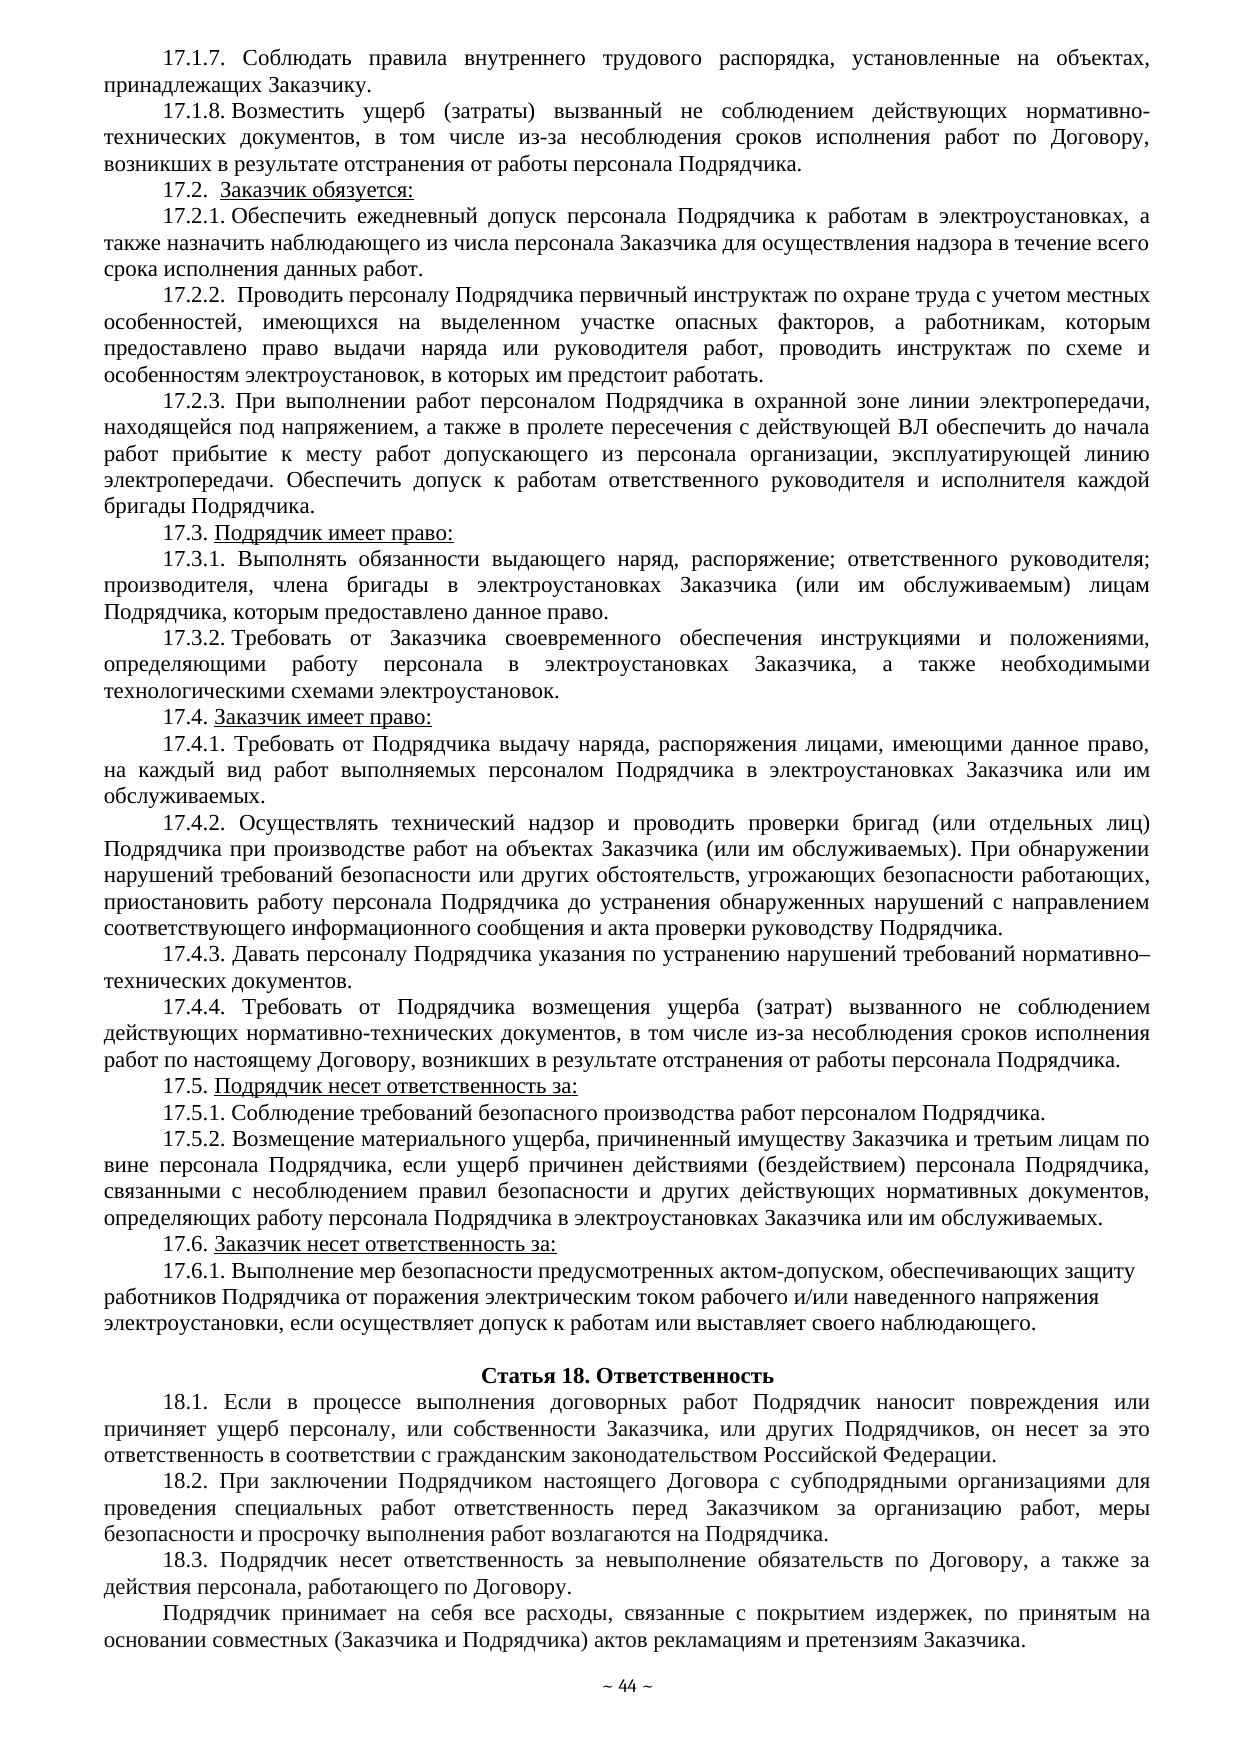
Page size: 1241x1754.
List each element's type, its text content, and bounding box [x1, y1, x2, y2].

text 17.5.2. Возмещение материального ущерба, причиненный имуществу Заказчика и третьим лицам по вине персонала Подрядчика, если ущерб причинен действиями (бездействием) персонала Подрядчика, связанными с несоблюдением правил безопасности и других действующих нормативных документов, определяющих работу персонала Подрядчика в электроустановках Заказчика или им обслуживаемых. [103, 1125, 1152, 1230]
text 17.5. Подрядчик несет ответственность за: [103, 1072, 1152, 1098]
text 17.3. Подрядчик имеет право: [103, 519, 1152, 545]
text 17.1.8. Возместить ущерб (затраты) вызванный не соблюдением действующих нормативно-технических документов, в том числе из-за несоблюдения сроков исполнения работ по Договору, возникших в результате отстранения от работы персонала Подрядчика. [103, 97, 1152, 176]
text 17.6.1. Выполнение мер безопасности предусмотренных актом-допуском, обеспечивающих защиту работников Подрядчика от поражения электрическим током рабочего и/или наведенного напряжения электроустановки, если осуществляет допуск к работам или выставляет своего наблюдающего. [103, 1257, 1152, 1336]
text Подрядчик принимает на себя все расходы, связанные с покрытием издержек, по принятым на основании совместных (Заказчика и Подрядчика) актов рекламациям и претензиям Заказчика. [103, 1599, 1152, 1652]
text 17.4.4. Требовать от Подрядчика возмещения ущерба (затрат) вызванного не соблюдением действующих нормативно-технических документов, в том числе из-за несоблюдения сроков исполнения работ по настоящему Договору, возникших в результате отстранения от работы персонала Подрядчика. [103, 993, 1152, 1072]
text 18.2. При заключении Подрядчиком настоящего Договора с субподрядными организациями для проведения специальных работ ответственность перед Заказчиком за организацию работ, меры безопасности и просрочку выполнения работ возлагаются на Подрядчика. [103, 1467, 1152, 1547]
text 18.3. Подрядчик несет ответственность за невыполнение обязательств по Договору, а также за действия персонала, работающего по Договору. [103, 1547, 1152, 1599]
text 17.4.2. Осуществлять технический надзор и проводить проверки бригад (или отдельных лиц) Подрядчика при производстве работ на объектах Заказчика (или им обслуживаемых). При обнаружении нарушений требований безопасности или других обстоятельств, угрожающих безопасности работающих, приостановить работу персонала Подрядчика до устранения обнаруженных нарушений с направлением соответствующего информационного сообщения и акта проверки руководству Подрядчика. [103, 809, 1152, 940]
text Статья 18. Ответственность [103, 1362, 1152, 1388]
text 17.2.1. Обеспечить ежедневный допуск персонала Подрядчика к работам в электроустановках, а также назначить наблюдающего из числа персонала Заказчика для осуществления надзора в течение всего срока исполнения данных работ. [103, 202, 1152, 282]
text 17.6. Заказчик несет ответственность за: [103, 1230, 1152, 1257]
text 18.1. Если в процессе выполнения договорных работ Подрядчик наносит повреждения или причиняет ущерб персоналу, или собственности Заказчика, или других Подрядчиков, он несет за это ответственность в соответствии с гражданским законодательством Российской Федерации. [103, 1388, 1152, 1467]
text 17.1.7. Соблюдать правила внутреннего трудового распорядка, установленные на объектах, принадлежащих Заказчику. [103, 44, 1152, 97]
text 17.2.2. Проводить персоналу Подрядчика первичный инструктаж по охране труда с учетом местных особенностей, имеющихся на выделенном участке опасных факторов, а работникам, которым предоставлено право выдачи наряда или руководителя работ, проводить инструктаж по схеме и особенностям электроустановок, в которых им предстоит работать. [103, 282, 1152, 387]
text 17.5.1. Соблюдение требований безопасного производства работ персоналом Подрядчика. [103, 1098, 1152, 1125]
text 17.3.1. Выполнять обязанности выдающего наряд, распоряжение; ответственного руководителя; производителя, члена бригады в электроустановках Заказчика (или им обслуживаемым) лицам Подрядчика, которым предоставлено данное право. [103, 545, 1152, 624]
text 17.3.2. Требовать от Заказчика своевременного обеспечения инструкциями и положениями, определяющими работу персонала в электроустановках Заказчика, а также необходимыми технологическими схемами электроустановок. [103, 624, 1152, 703]
text 17.4. Заказчик имеет право: [103, 703, 1152, 729]
text 17.2.3. При выполнении работ персоналом Подрядчика в охранной зоне линии электропередачи, находящейся под напряжением, а также в пролете пересечения с действующей ВЛ обеспечить до начала работ прибытие к месту работ допускающего из персонала организации, эксплуатирующей линию электропередачи. Обеспечить допуск к работам ответственного руководителя и исполнителя каждой бригады Подрядчика. [103, 387, 1152, 519]
text 17.4.1. Требовать от Подрядчика выдачу наряда, распоряжения лицами, имеющими данное право, на каждый вид работ выполняемых персоналом Подрядчика в электроустановках Заказчика или им обслуживаемых. [103, 729, 1152, 809]
text 17.4.3. Давать персоналу Подрядчика указания по устранению нарушений требований нормативно–технических документов. [103, 940, 1152, 993]
text 17.2. Заказчик обязуется: [103, 176, 1152, 202]
